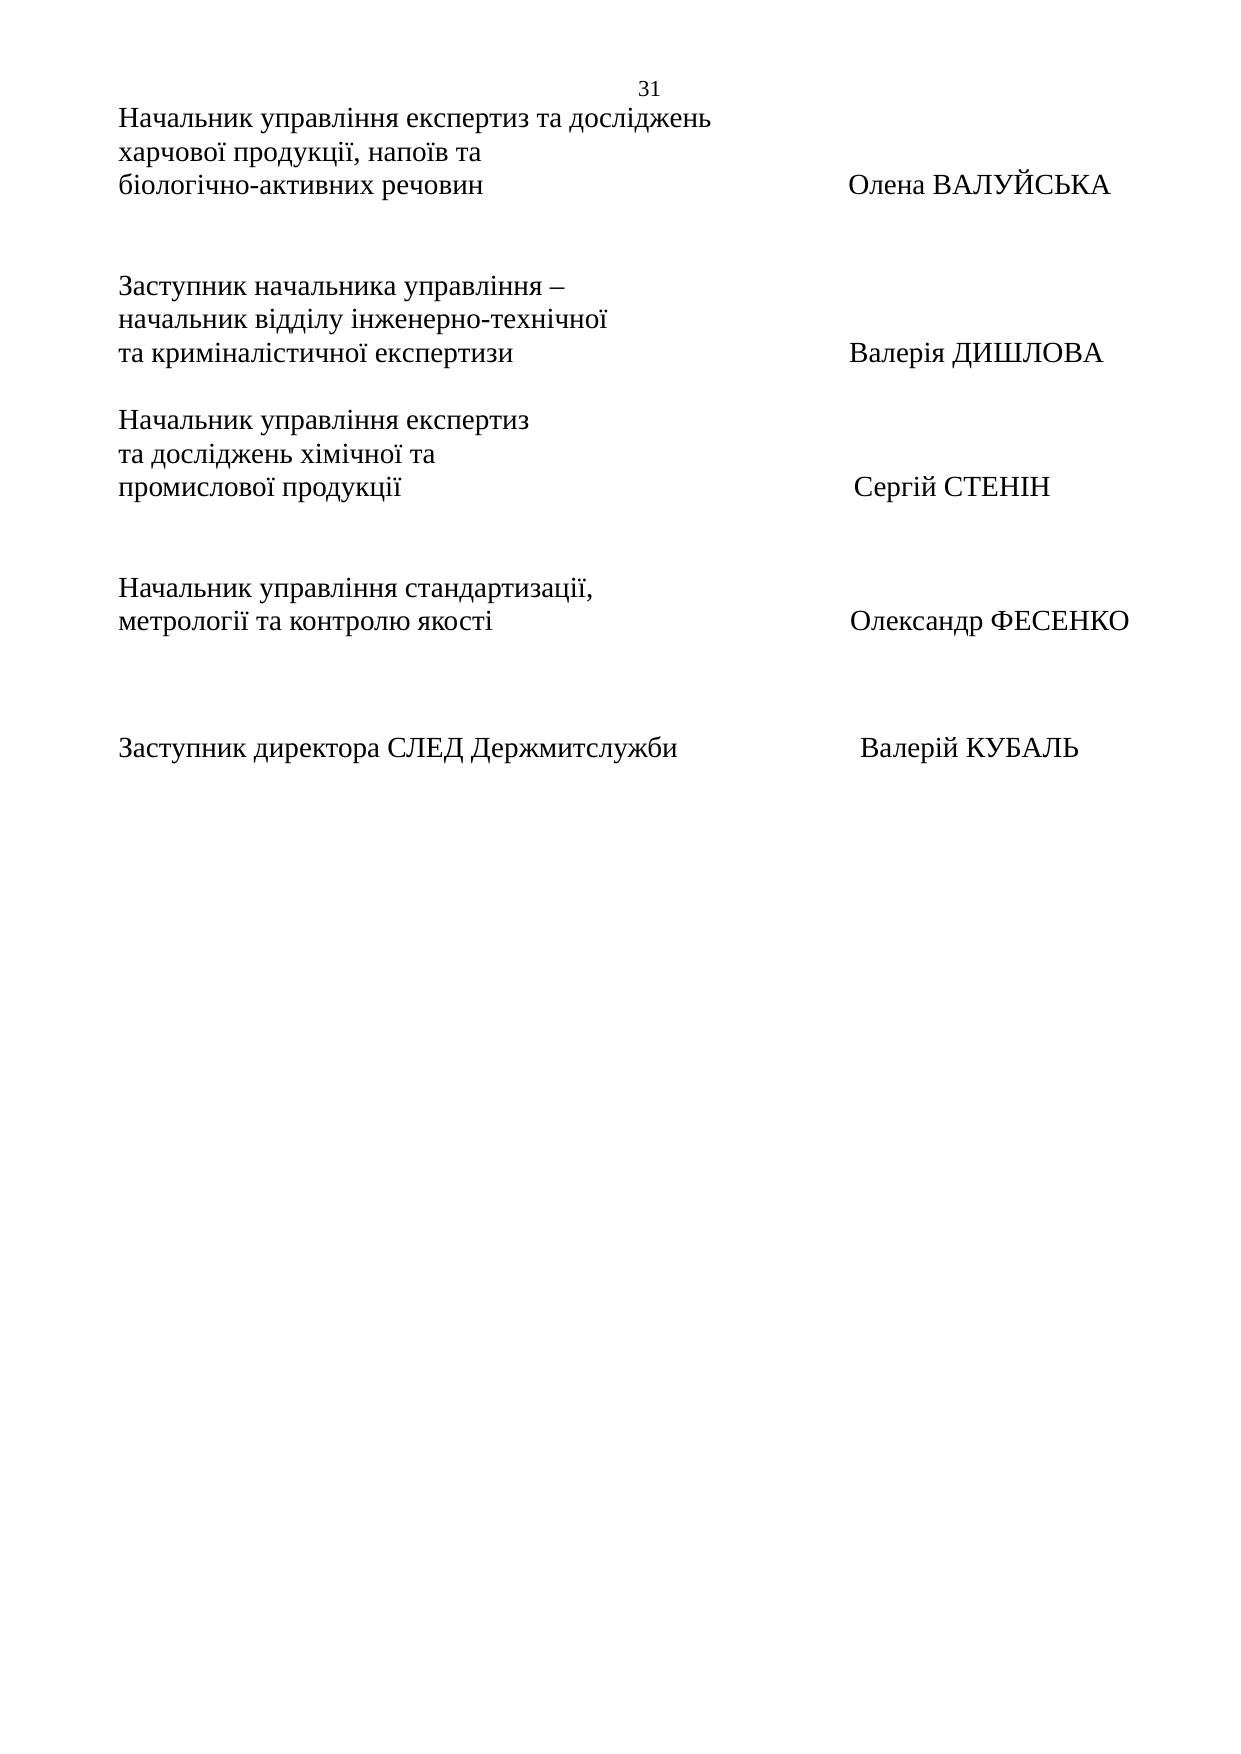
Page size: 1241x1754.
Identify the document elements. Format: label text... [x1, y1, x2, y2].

list Начальник управління експертиз [118, 402, 1181, 436]
list біологічно-активних речовин Олена ВАЛУЙСЬКА [118, 167, 1181, 201]
text Начальник управління стандартизації, [118, 570, 1181, 603]
list Заступник начальника управління – [118, 268, 1181, 302]
text метрології та контролю якості Олександр ФЕСЕНКО [118, 603, 1181, 637]
list начальник відділу інженерно-технічної [118, 302, 1181, 335]
list та досліджень хімічної та [118, 436, 1181, 469]
text Заступник директора СЛЕД Держмитслужби Валерій КУБАЛЬ [118, 731, 1181, 764]
list Начальник управління експертиз та досліджень [118, 100, 1181, 134]
list харчової продукції, напоїв та [118, 134, 1181, 167]
text промислової продукції Сергій СТЕНІН [118, 469, 1181, 503]
list та криміналістичної експертизи Валерія ДИШЛОВА [118, 335, 1181, 369]
